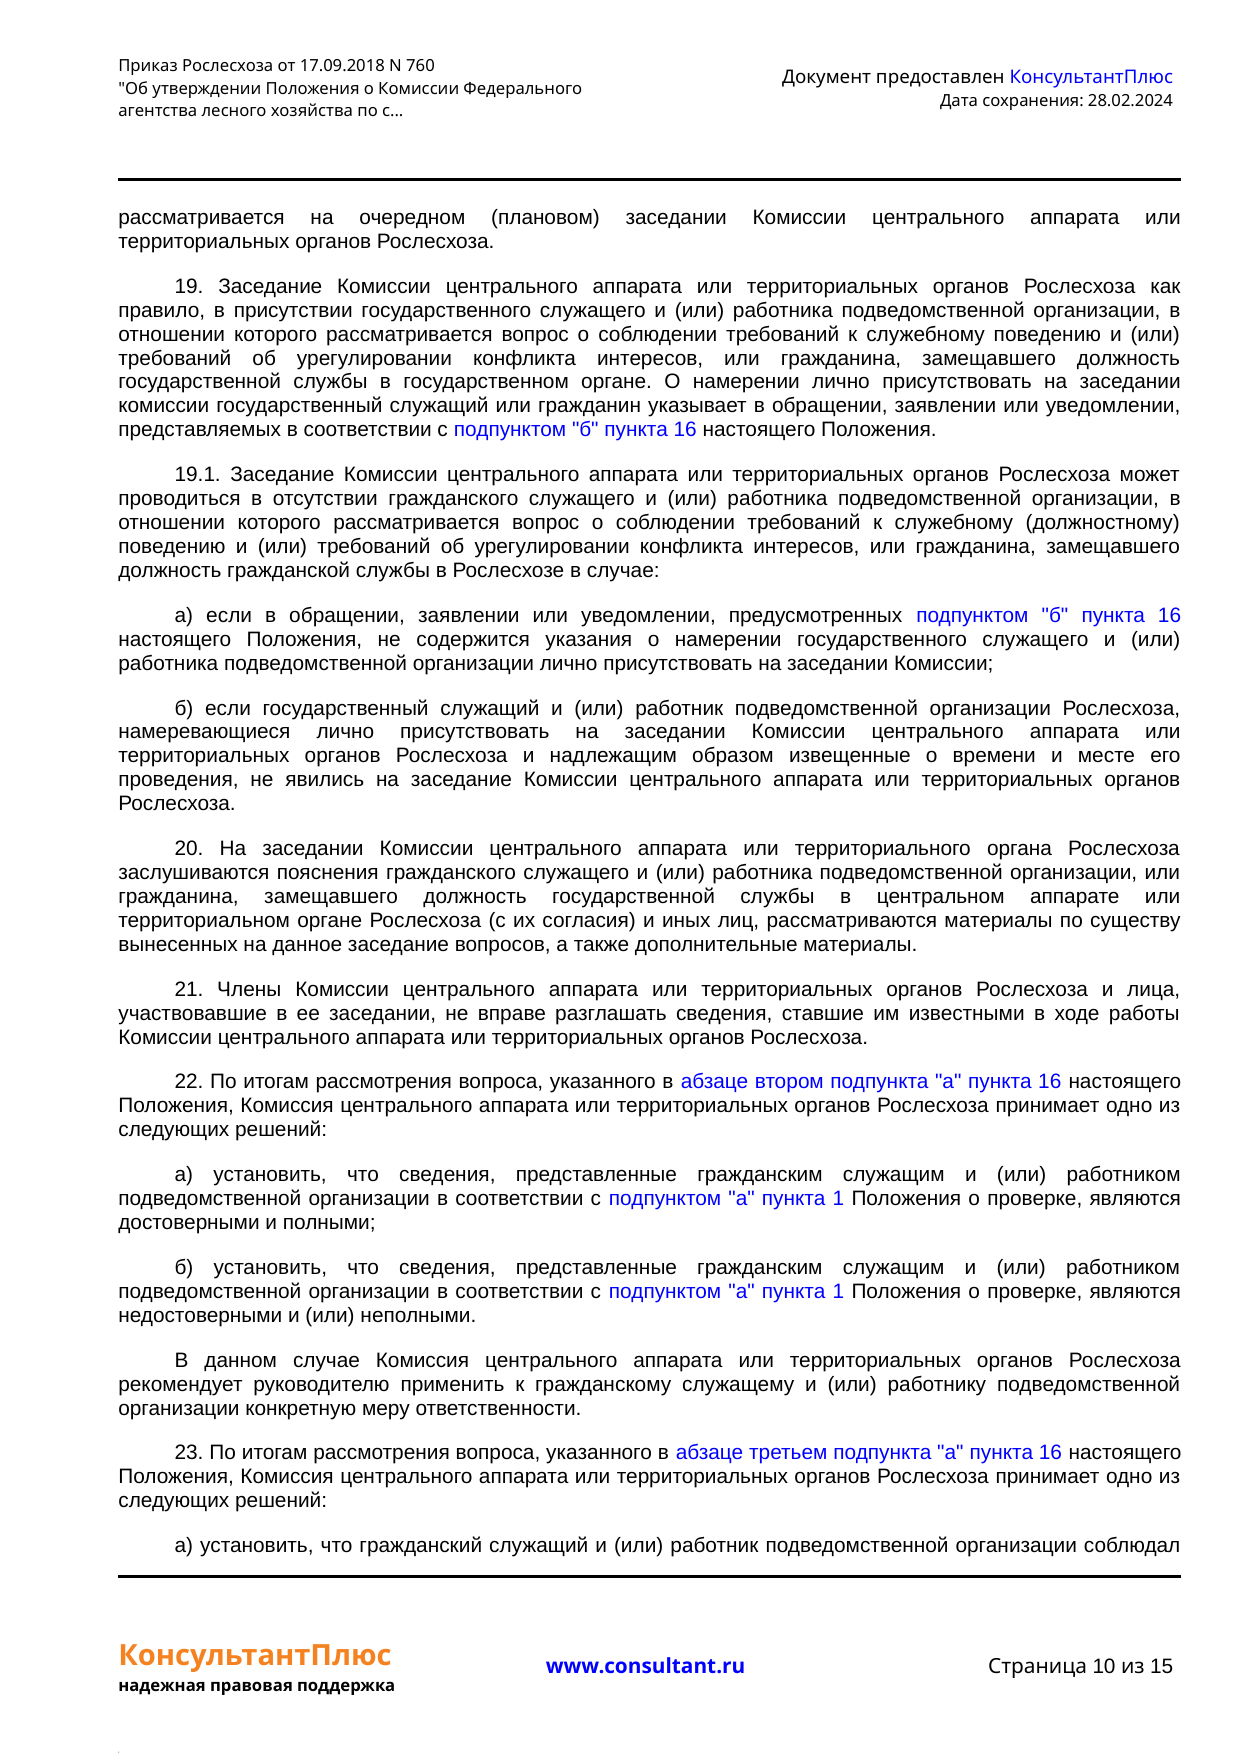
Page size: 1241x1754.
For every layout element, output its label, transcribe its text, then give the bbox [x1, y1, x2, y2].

text 21. Члены Комиссии центрального аппарата или территориальных органов Рослесхоза и лица, участвовавшие в ее заседании, не вправе разглашать сведения, ставшие им известными в ходе работы Комиссии центрального аппарата или территориальных органов Рослесхоза. [118, 977, 1181, 1048]
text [118, 1533, 1181, 1557]
text 19.1. Заседание Комиссии центрального аппарата или территориальных органов Рослесхоза может проводиться в отсутствии гражданского служащего и (или) работника подведомственной организации, в отношении которого рассматривается вопрос о соблюдении требований к служебному (должностному) поведению и (или) требований об урегулировании конфликта интересов, или гражданина, замещавшего должность гражданской службы в Рослесхозе в случае: [118, 462, 1181, 582]
text 20. На заседании Комиссии центрального аппарата или территориального органа Рослесхоза заслушиваются пояснения гражданского служащего и (или) работника подведомственной организации, или гражданина, замещавшего должность государственной службы в центральном аппарате или территориальном органе Рослесхоза (с их согласия) и иных лиц, рассматриваются материалы по существу вынесенных на данное заседание вопросов, а также дополнительные материалы. [118, 836, 1181, 956]
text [118, 205, 1181, 253]
text б) если государственный служащий и (или) работник подведомственной организации Рослесхоза, намеревающиеся лично присутствовать на заседании Комиссии центрального аппарата или территориальных органов Рослесхоза и надлежащим образом извещенные о времени и месте его проведения, не явились на заседание Комиссии центрального аппарата или территориальных органов Рослесхоза. [118, 695, 1181, 815]
text а) если в обращении, заявлении или уведомлении, предусмотренных подпунктом "б" пункта 16 настоящего Положения, не содержится указания о намерении государственного служащего и (или) работника подведомственной организации лично присутствовать на заседании Комиссии; [118, 603, 1181, 674]
text В данном случае Комиссия центрального аппарата или территориальных органов Рослесхоза рекомендует руководителю применить к гражданскому служащему и (или) работнику подведомственной организации конкретную меру ответственности. [118, 1347, 1181, 1419]
text а) установить, что сведения, представленные гражданским служащим и (или) работником подведомственной организации в соответствии с подпунктом "а" пункта 1 Положения о проверке, являются достоверными и полными; [118, 1162, 1181, 1234]
text 23. По итогам рассмотрения вопроса, указанного в абзаце третьем подпункта "а" пункта 16 настоящего Положения, Комиссия центрального аппарата или территориальных органов Рослесхоза принимает одно из следующих решений: [118, 1440, 1181, 1512]
text б) установить, что сведения, представленные гражданским служащим и (или) работником подведомственной организации в соответствии с подпунктом "а" пункта 1 Положения о проверке, являются недостоверными и (или) неполными. [118, 1255, 1181, 1327]
text 22. По итогам рассмотрения вопроса, указанного в абзаце втором подпункта "а" пункта 16 настоящего Положения, Комиссия центрального аппарата или территориальных органов Рослесхоза принимает одно из следующих решений: [118, 1069, 1181, 1141]
text 19. Заседание Комиссии центрального аппарата или территориальных органов Рослесхоза как правило, в присутствии государственного служащего и (или) работника подведомственной организации, в отношении которого рассматривается вопрос о соблюдении требований к служебному поведению и (или) требований об урегулировании конфликта интересов, или гражданина, замещавшего должность государственной службы в государственном органе. О намерении лично присутствовать на заседании комиссии государственный служащий или гражданин указывает в обращении, заявлении или уведомлении, представляемых в соответствии с подпунктом "б" пункта 16 настоящего Положения. [118, 273, 1181, 441]
